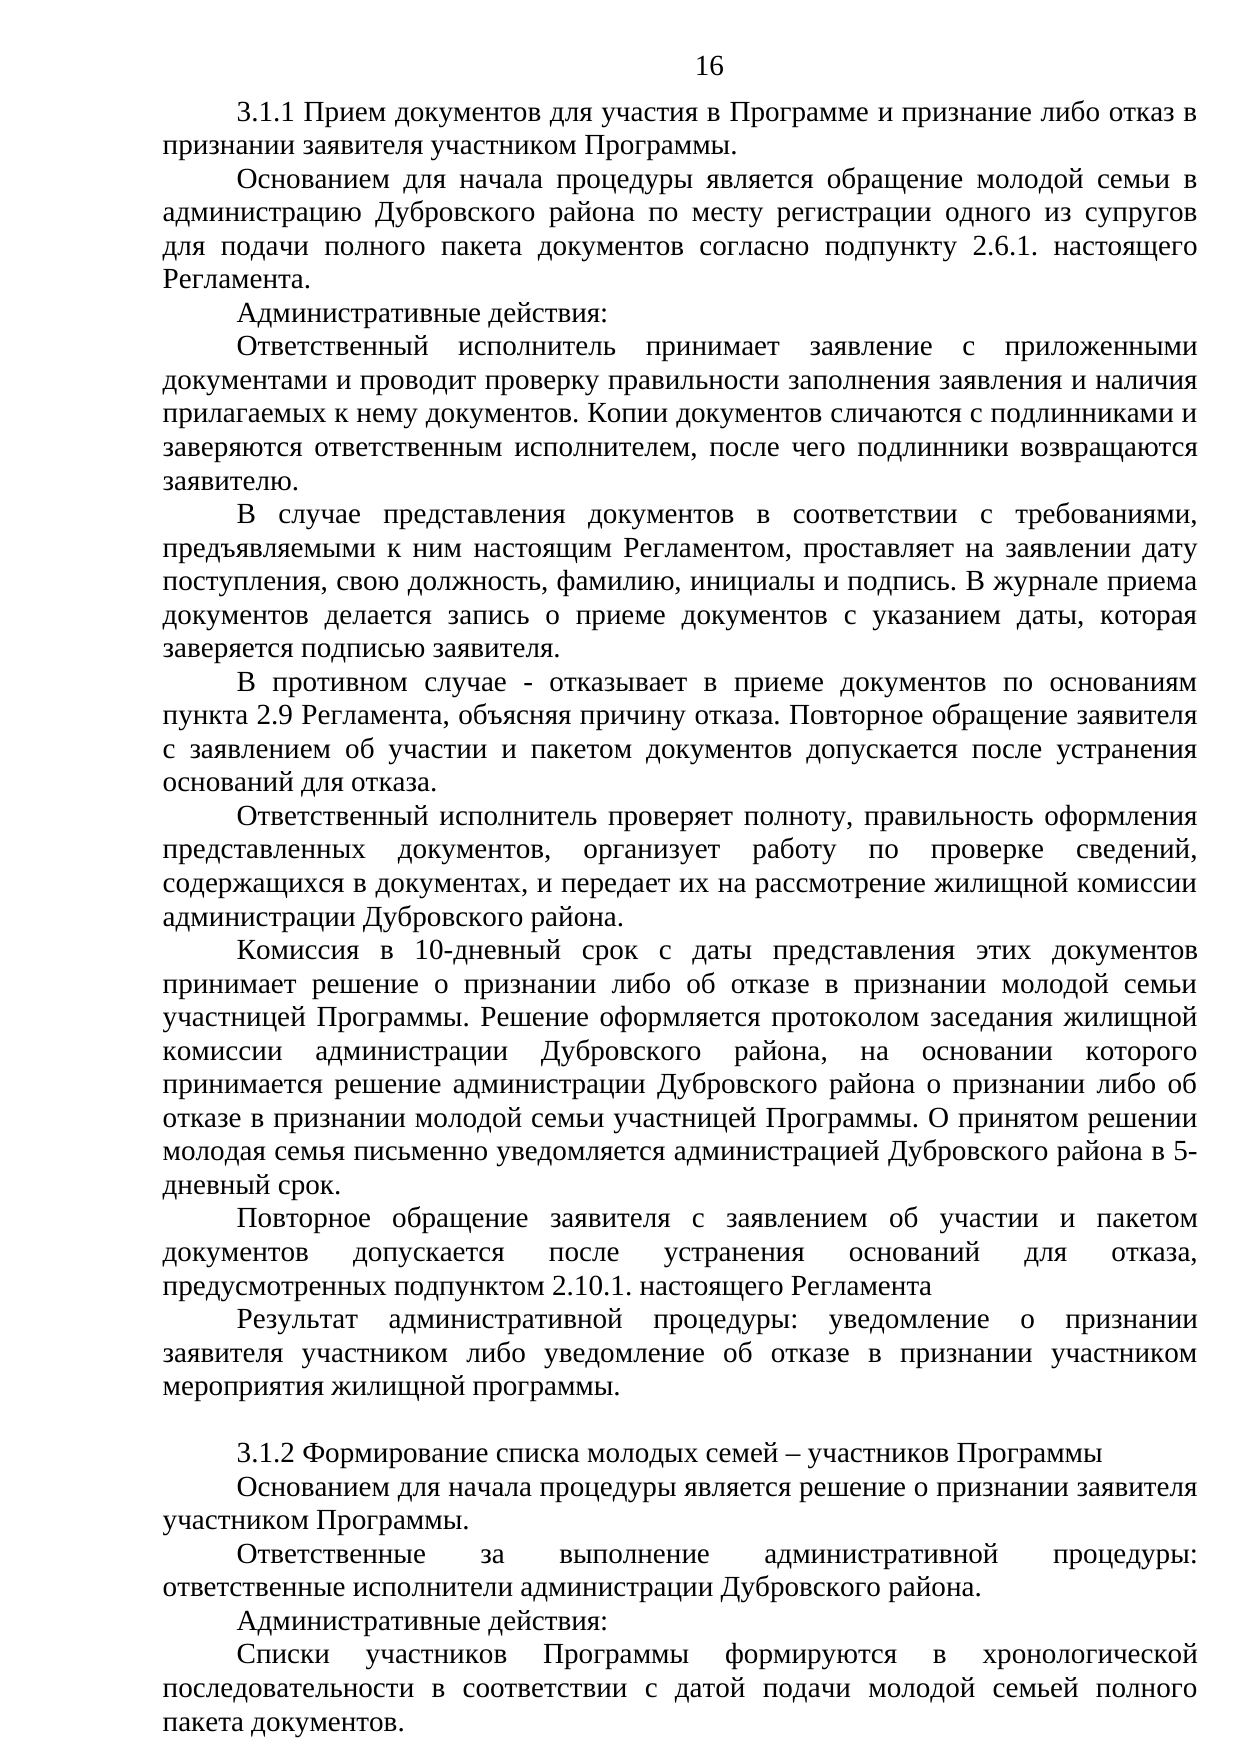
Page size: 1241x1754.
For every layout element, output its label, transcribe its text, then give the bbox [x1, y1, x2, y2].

text Ответственный исполнитель принимает заявление с приложенными документами и проводит проверку правильности заполнения заявления и наличия прилагаемых к нему документов. Копии документов сличаются с подлинниками и заверяются ответственным исполнителем, после чего подлинники возвращаются заявителю. [162, 328, 1198, 496]
text Административные действия: [162, 1603, 1198, 1637]
text Списки участников Программы формируются в хронологической последовательности в соответствии с датой подачи молодой семьей полного пакета документов. [162, 1637, 1198, 1737]
text Основанием для начала процедуры является решение о признании заявителя участником Программы. [162, 1469, 1198, 1536]
text Ответственные за выполнение административной процедуры: ответственные исполнители администрации Дубровского района. [162, 1536, 1198, 1603]
text 3.1.2 Формирование списка молодых семей – участников Программы [162, 1435, 1198, 1469]
text Административные действия: [162, 295, 1198, 328]
text Основанием для начала процедуры является обращение молодой семьи в администрацию Дубровского района по месту регистрации одного из супругов для подачи полного пакета документов согласно подпункту 2.6.1. настоящего Регламента. [162, 161, 1198, 295]
text Ответственный исполнитель проверяет полноту, правильность оформления представленных документов, организует работу по проверке сведений, содержащихся в документах, и передает их на рассмотрение жилищной комиссии администрации Дубровского района. [162, 798, 1198, 932]
text Результат административной процедуры: уведомление о признании заявителя участником либо уведомление об отказе в признании участником мероприятия жилищной программы. [162, 1301, 1198, 1402]
text 3.1.1 Прием документов для участия в Программе и признание либо отказ в признании заявителя участником Программы. [162, 94, 1198, 161]
text Комиссия в 10-дневный срок с даты представления этих документов принимает решение о признании либо об отказе в признании молодой семьи участницей Программы. Решение оформляется протоколом заседания жилищной комиссии администрации Дубровского района, на основании которого принимается решение администрации Дубровского района о признании либо об отказе в признании молодой семьи участницей Программы. О принятом решении молодая семья письменно уведомляется администрацией Дубровского района в 5-дневный срок. [162, 932, 1198, 1201]
text Повторное обращение заявителя с заявлением об участии и пакетом документов допускается после устранения оснований для отказа, предусмотренных подпунктом 2.10.1. настоящего Регламента [162, 1201, 1198, 1301]
text В противном случае - отказывает в приеме документов по основаниям пункта 2.9 Регламента, объясняя причину отказа. Повторное обращение заявителя с заявлением об участии и пакетом документов допускается после устранения оснований для отказа. [162, 664, 1198, 798]
text В случае представления документов в соответствии с требованиями, предъявляемыми к ним настоящим Регламентом, проставляет на заявлении дату поступления, свою должность, фамилию, инициалы и подпись. В журнале приема документов делается запись о приеме документов с указанием даты, которая заверяется подписью заявителя. [162, 496, 1198, 664]
